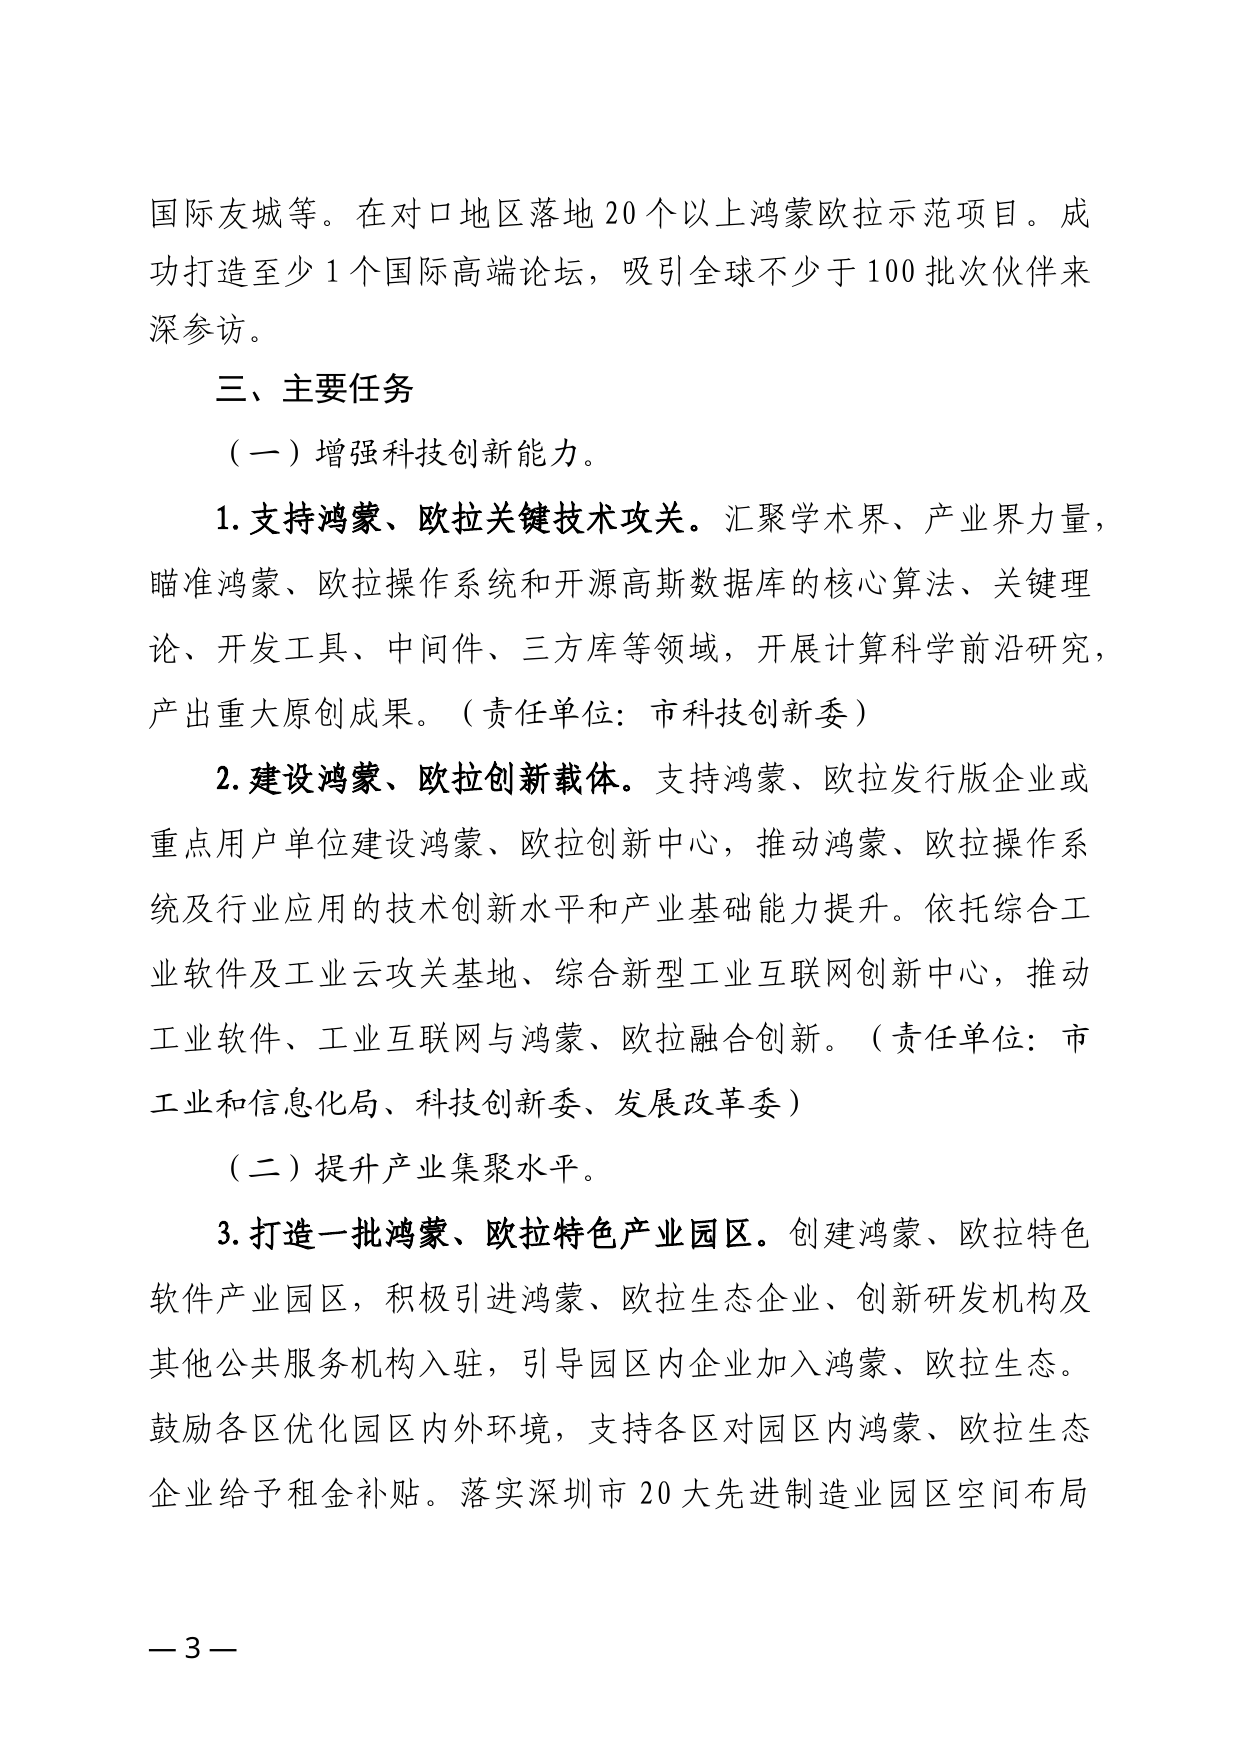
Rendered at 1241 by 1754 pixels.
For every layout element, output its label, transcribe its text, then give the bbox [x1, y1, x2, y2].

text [148, 178, 1093, 353]
text （二）提升产业集聚水平。 [214, 1133, 1093, 1198]
text 2.建设鸿蒙、欧拉创新载体。支持鸿蒙、欧拉发行版企业或重点用户单位建设鸿蒙、欧拉创新中心，推动鸿蒙、欧拉操作系统及行业应用的技术创新水平和产业基础能力提升。依托综合工业软件及工业云攻关基地、综合新型工业互联网创新中心，推动工业软件、工业互联网与鸿蒙、欧拉融合创新。（责任单位：市工业和信息化局、科技创新委、发展改革委） [148, 743, 1093, 1133]
text 1.支持鸿蒙、欧拉关键技术攻关。汇聚学术界、产业界力量，瞄准鸿蒙、欧拉操作系统和开源高斯数据库的核心算法、关键理论、开发工具、中间件、三方库等领域，开展计算科学前沿研究，产出重大原创成果。（责任单位：市科技创新委） [148, 483, 1093, 743]
text （一）增强科技创新能力。 [214, 418, 1093, 483]
text 三、主要任务 [214, 353, 1093, 418]
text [148, 1198, 1093, 1523]
